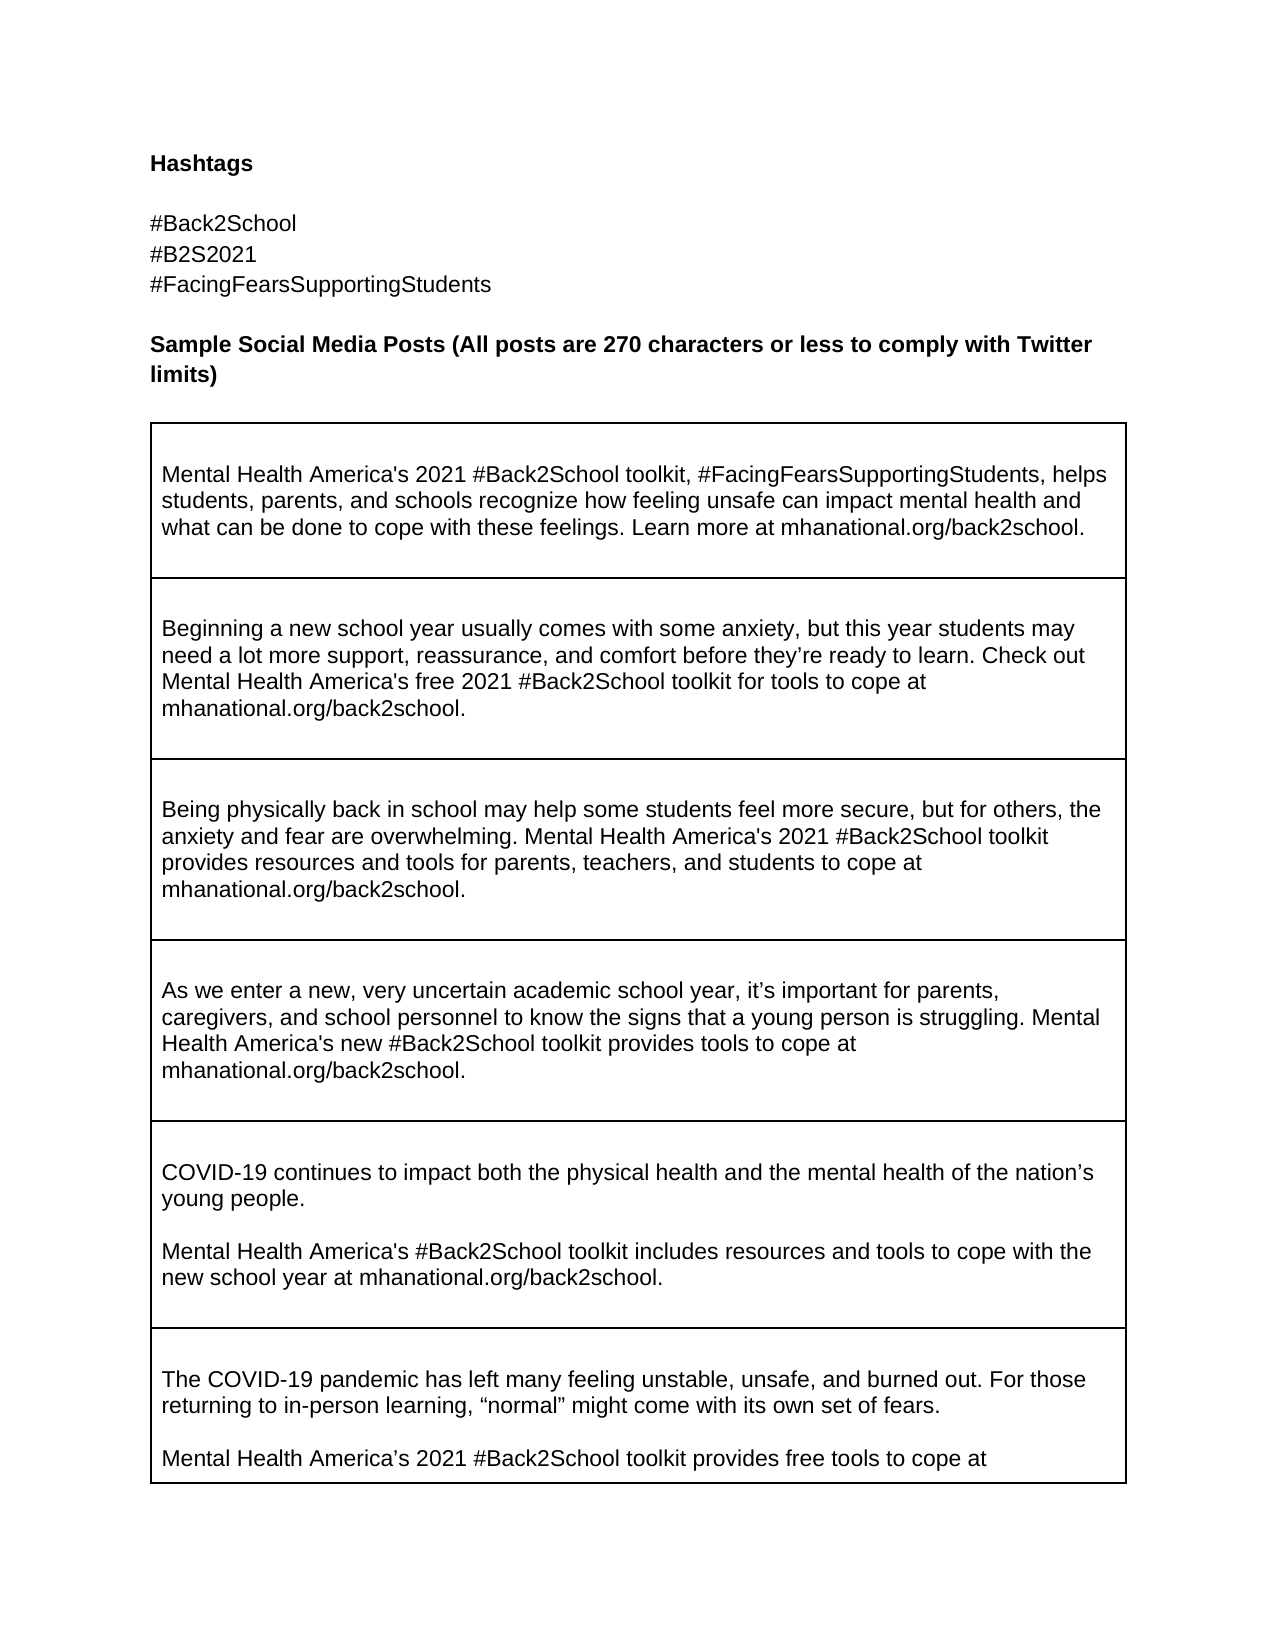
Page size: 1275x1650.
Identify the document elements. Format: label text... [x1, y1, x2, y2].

table_cell Beginning a new school year usually comes with some anxiety, but this year students may need a lot more support, reassurance, and comfort before they’re ready to learn. Check out Mental Health America's free 2021 #Back2School toolkit for tools to cope at mhanational.org/back2school. [152, 579, 1125, 758]
text Hashtags [150, 150, 1125, 176]
text Sample Social Media Posts (All posts are 270 characters or less to comply with Twitter limits) [150, 331, 1125, 388]
text #B2S2021 [150, 241, 1125, 267]
table_cell COVID-19 continues to impact both the physical health and the mental health of the nation’s young people. Mental Health America's #Back2School toolkit includes resources and tools to cope with the new school year at mhanational.org/back2school. [152, 1122, 1125, 1327]
table_header Mental Health America's 2021 #Back2School toolkit, #FacingFearsSupportingStudents, helps students, parents, and schools recognize how feeling unsafe can impact mental health and what can be done to cope with these feelings. Learn more at mhanational.org/back2school. [152, 424, 1125, 577]
text #FacingFearsSupportingStudents [150, 271, 1125, 297]
table_cell As we enter a new, very uncertain academic school year, it’s important for parents, caregivers, and school personnel to know the signs that a young person is struggling. Mental Health America's new #Back2School toolkit provides tools to cope at mhanational.org/back2school. [152, 941, 1125, 1120]
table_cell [152, 1329, 1125, 1482]
table_cell Being physically back in school may help some students feel more secure, but for others, the anxiety and fear are overwhelming. Mental Health America's 2021 #Back2School toolkit provides resources and tools for parents, teachers, and students to cope at mhanational.org/back2school. [152, 760, 1125, 939]
text #Back2School [150, 210, 1125, 237]
